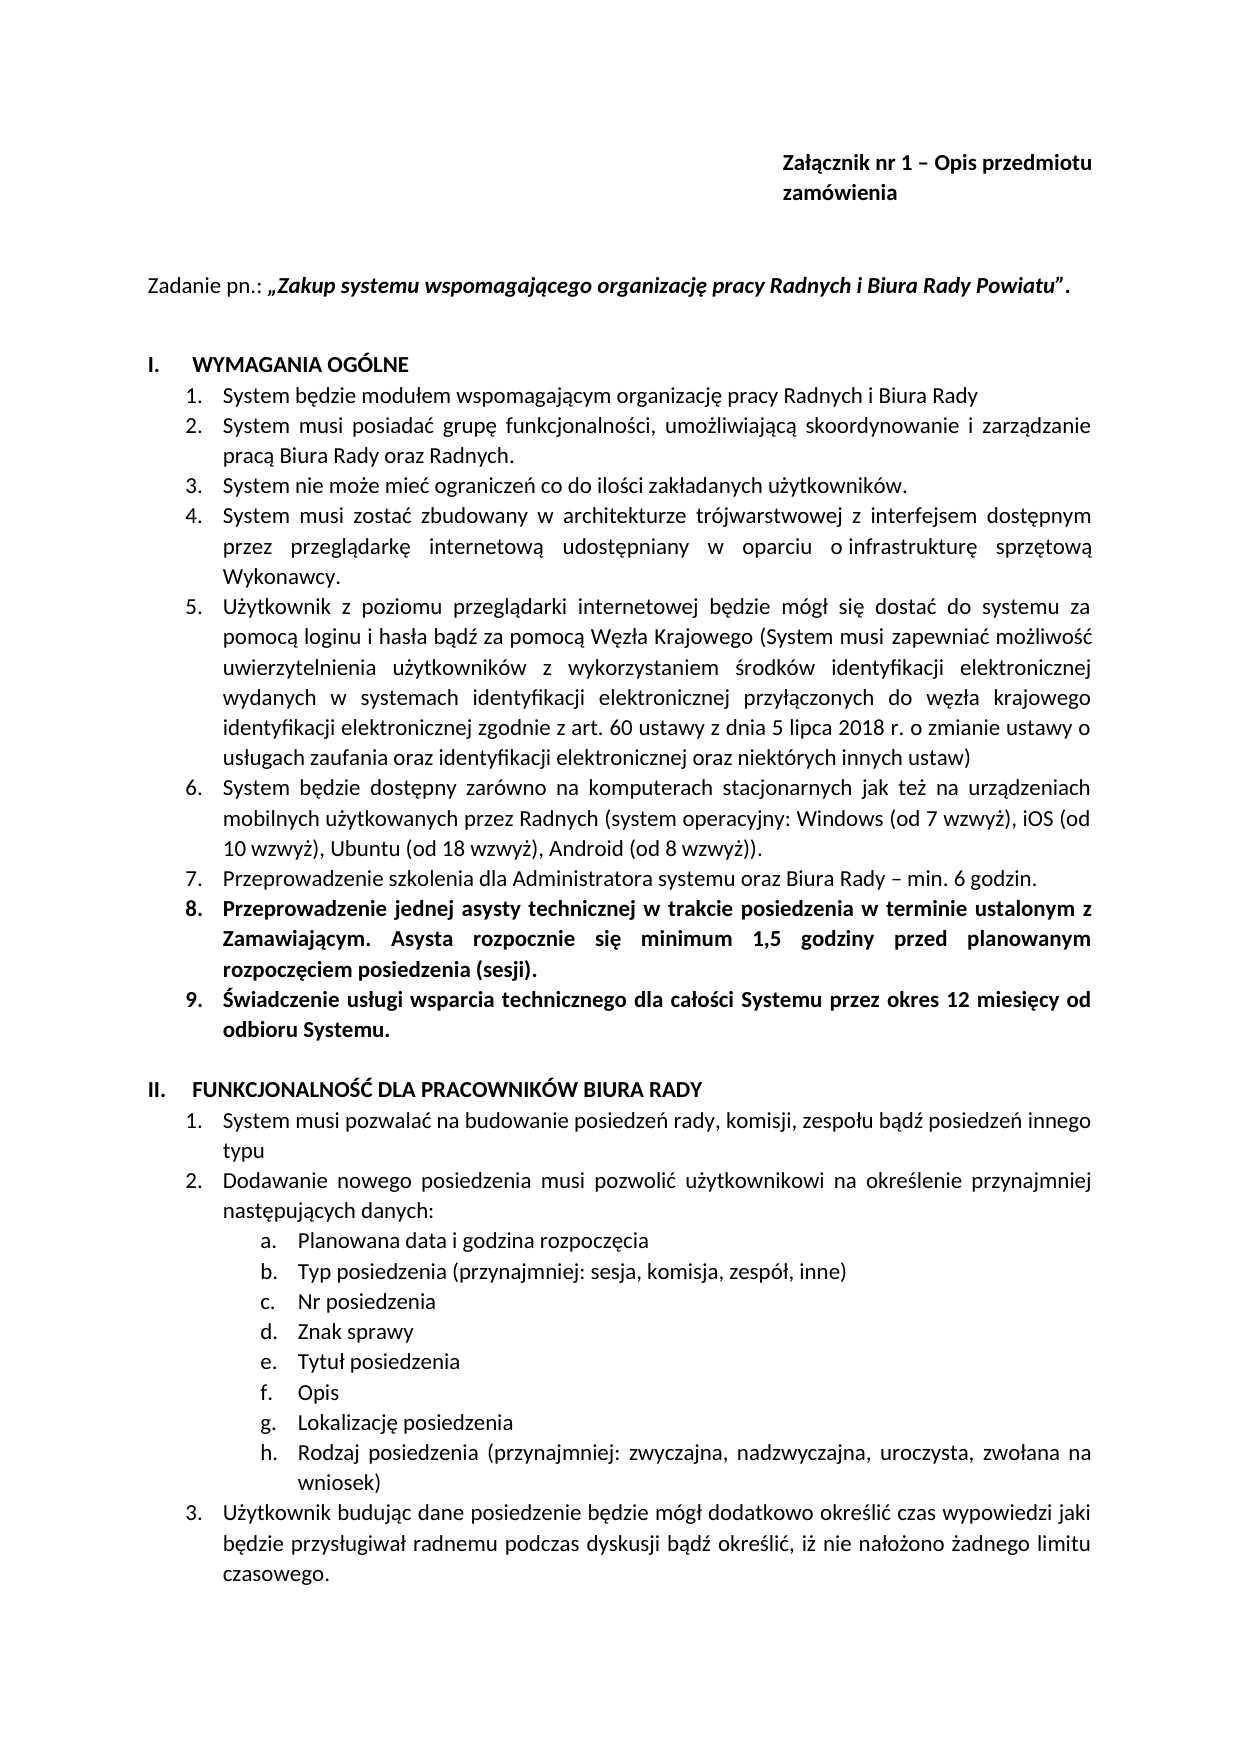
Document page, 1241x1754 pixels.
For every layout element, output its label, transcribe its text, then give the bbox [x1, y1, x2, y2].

text Załącznik nr 1 – Opis przedmiotu zamówienia [783, 148, 1093, 206]
list System musi zostać zbudowany w architekturze trójwarstwowej z interfejsem dostępnym przez przeglądarkę internetową udostępniany w oparciu o infrastrukturę sprzętową Wykonawcy. [185, 502, 1093, 590]
list System musi pozwalać na budowanie posiedzeń rady, komisji, zespołu bądź posiedzeń innego typu [185, 1106, 1093, 1164]
list Znak sprawy [260, 1317, 1093, 1345]
list System będzie dostępny zarówno na komputerach stacjonarnych jak też na urządzeniach mobilnych użytkowanych przez Radnych (system operacyjny: Windows (od 7 wzwyż), iOS (od 10 wzwyż), Ubuntu (od 18 wzwyż), Android (od 8 wzwyż)). [185, 773, 1093, 862]
list Dodawanie nowego posiedzenia musi pozwolić użytkownikowi na określenie przynajmniej następujących danych: [185, 1166, 1093, 1224]
list Rodzaj posiedzenia (przynajmniej: zwyczajna, nadzwyczajna, uroczysta, zwołana na wniosek) [260, 1438, 1093, 1496]
list Świadczenie usługi wsparcia technicznego dla całości Systemu przez okres 12 miesięcy od odbioru Systemu. [185, 985, 1093, 1043]
list System będzie modułem wspomagającym organizację pracy Radnych i Biura Rady [185, 381, 1093, 409]
list Planowana data i godzina rozpoczęcia [260, 1227, 1093, 1255]
list Użytkownik z poziomu przeglądarki internetowej będzie mógł się dostać do systemu za pomocą loginu i hasła bądź za pomocą Węzła Krajowego (System musi zapewniać możliwość uwierzytelnienia użytkowników z wykorzystaniem środków identyfikacji elektronicznej wydanych w systemach identyfikacji elektronicznej przyłączonych do węzła krajowego identyfikacji elektronicznej zgodnie z art. 60 ustawy z dnia 5 lipca 2018 r. o zmianie ustawy o usługach zaufania oraz identyfikacji elektronicznej oraz niektórych innych ustaw) [185, 592, 1093, 771]
text Zadanie pn.: „Zakup systemu wspomagającego organizację pracy Radnych i Biura Rady Powiatu”. [148, 272, 1093, 299]
list Lokalizację posiedzenia [260, 1408, 1093, 1436]
list Przeprowadzenie szkolenia dla Administratora systemu oraz Biura Rady – min. 6 godzin. [185, 864, 1093, 892]
list Typ posiedzenia (przynajmniej: sesja, komisja, zespół, inne) [260, 1257, 1093, 1285]
list Użytkownik budując dane posiedzenie będzie mógł dodatkowo określić czas wypowiedzi jaki będzie przysługiwał radnemu podczas dyskusji bądź określić, iż nie nałożono żadnego limitu czasowego. [185, 1498, 1093, 1587]
list System nie może mieć ograniczeń co do ilości zakładanych użytkowników. [185, 471, 1093, 499]
list Tytuł posiedzenia [260, 1347, 1093, 1376]
list Opis [260, 1378, 1093, 1406]
list WYMAGANIA OGÓLNE [148, 351, 1093, 379]
list System musi posiadać grupę funkcjonalności, umożliwiającą skoordynowanie i zarządzanie pracą Biura Rady oraz Radnych. [185, 411, 1093, 469]
list Przeprowadzenie jednej asysty technicznej w trakcie posiedzenia w terminie ustalonym z Zamawiającym. Asysta rozpocznie się minimum 1,5 godziny przed planowanym rozpoczęciem posiedzenia (sesji). [185, 894, 1093, 983]
list FUNKCJONALNOŚĆ DLA PRACOWNIKÓW BIURA RADY [148, 1076, 1093, 1104]
list Nr posiedzenia [260, 1287, 1093, 1315]
